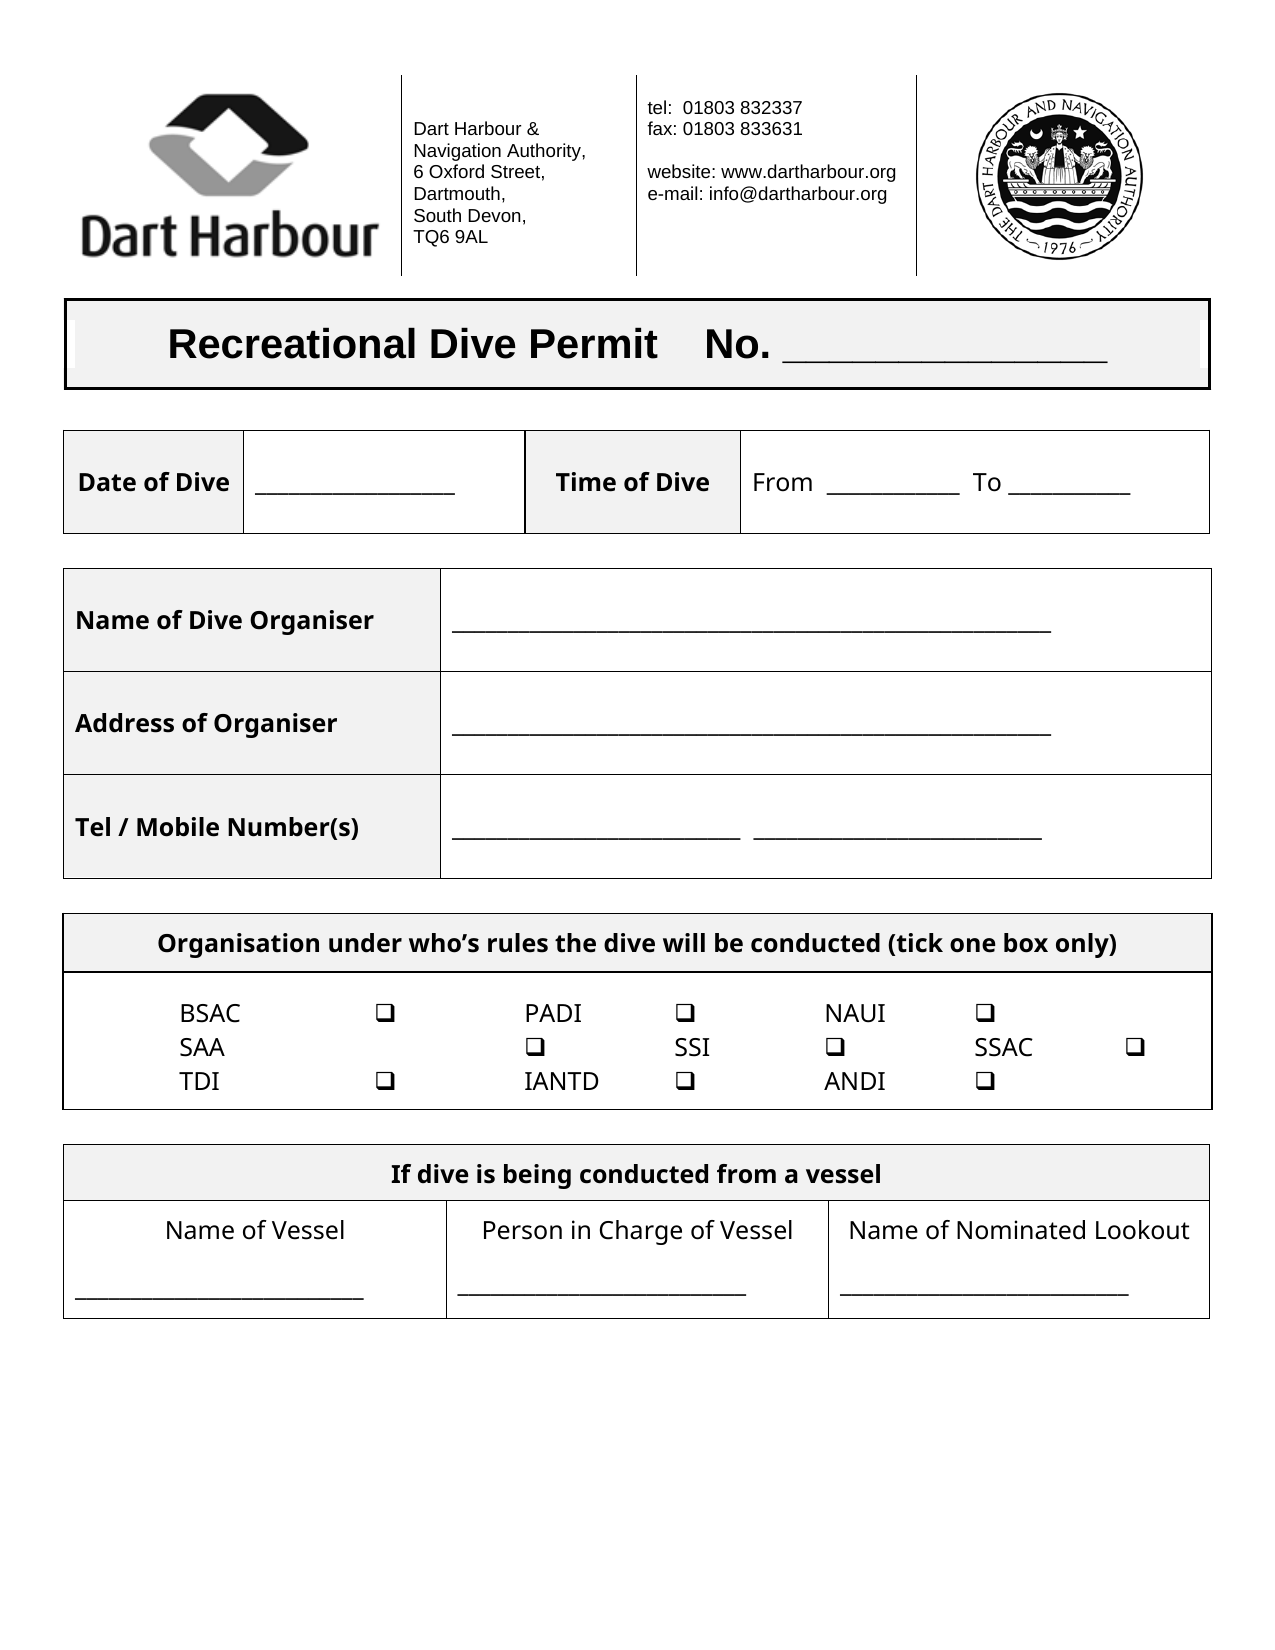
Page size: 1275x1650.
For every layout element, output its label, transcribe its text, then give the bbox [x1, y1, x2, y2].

table_header Date of Dive [64, 431, 243, 533]
table_header From ____________ To ___________ [741, 431, 1209, 533]
table_cell Person in Charge of Vessel __________________________ [447, 1201, 828, 1318]
text Recreational Dive Permit No. ______________ [75, 320, 1200, 362]
table_header Organisation under who’s rules the dive will be conducted (tick one box only) [64, 914, 1211, 971]
table_header [917, 75, 1212, 276]
table_cell Address of Organiser [64, 672, 440, 774]
table_cell ______________________________________________________ [441, 672, 1211, 774]
table_cell __________________________ __________________________ [441, 775, 1211, 877]
picture [971, 88, 1147, 264]
table_cell BSAC PADI NAUI SAA SSI SSAC TDI IANTD ANDI [64, 973, 1211, 1109]
table_cell Tel / Number(s) [64, 775, 440, 877]
table_header [64, 75, 401, 276]
table_cell Name of Vessel __________________________ [64, 1201, 446, 1318]
table_header If dive is being conducted from a vessel [64, 1145, 1209, 1200]
table_header tel: 01803 832337 fax: 01803 833631 website: www.dartharbour.org e-mail: info@dartharbour.org [637, 75, 916, 276]
table_header ______________________________________________________ [441, 569, 1211, 671]
picture [75, 88, 387, 264]
table_header Time of Dive [526, 431, 740, 533]
table_header Name of Dive Organiser [64, 569, 440, 671]
table_header __________________ [244, 431, 524, 533]
table_cell Name of Nominated Lookout __________________________ [829, 1201, 1209, 1318]
table_header Dart Harbour & Navigation Authority, , , , TQ6 9AL [402, 75, 636, 276]
